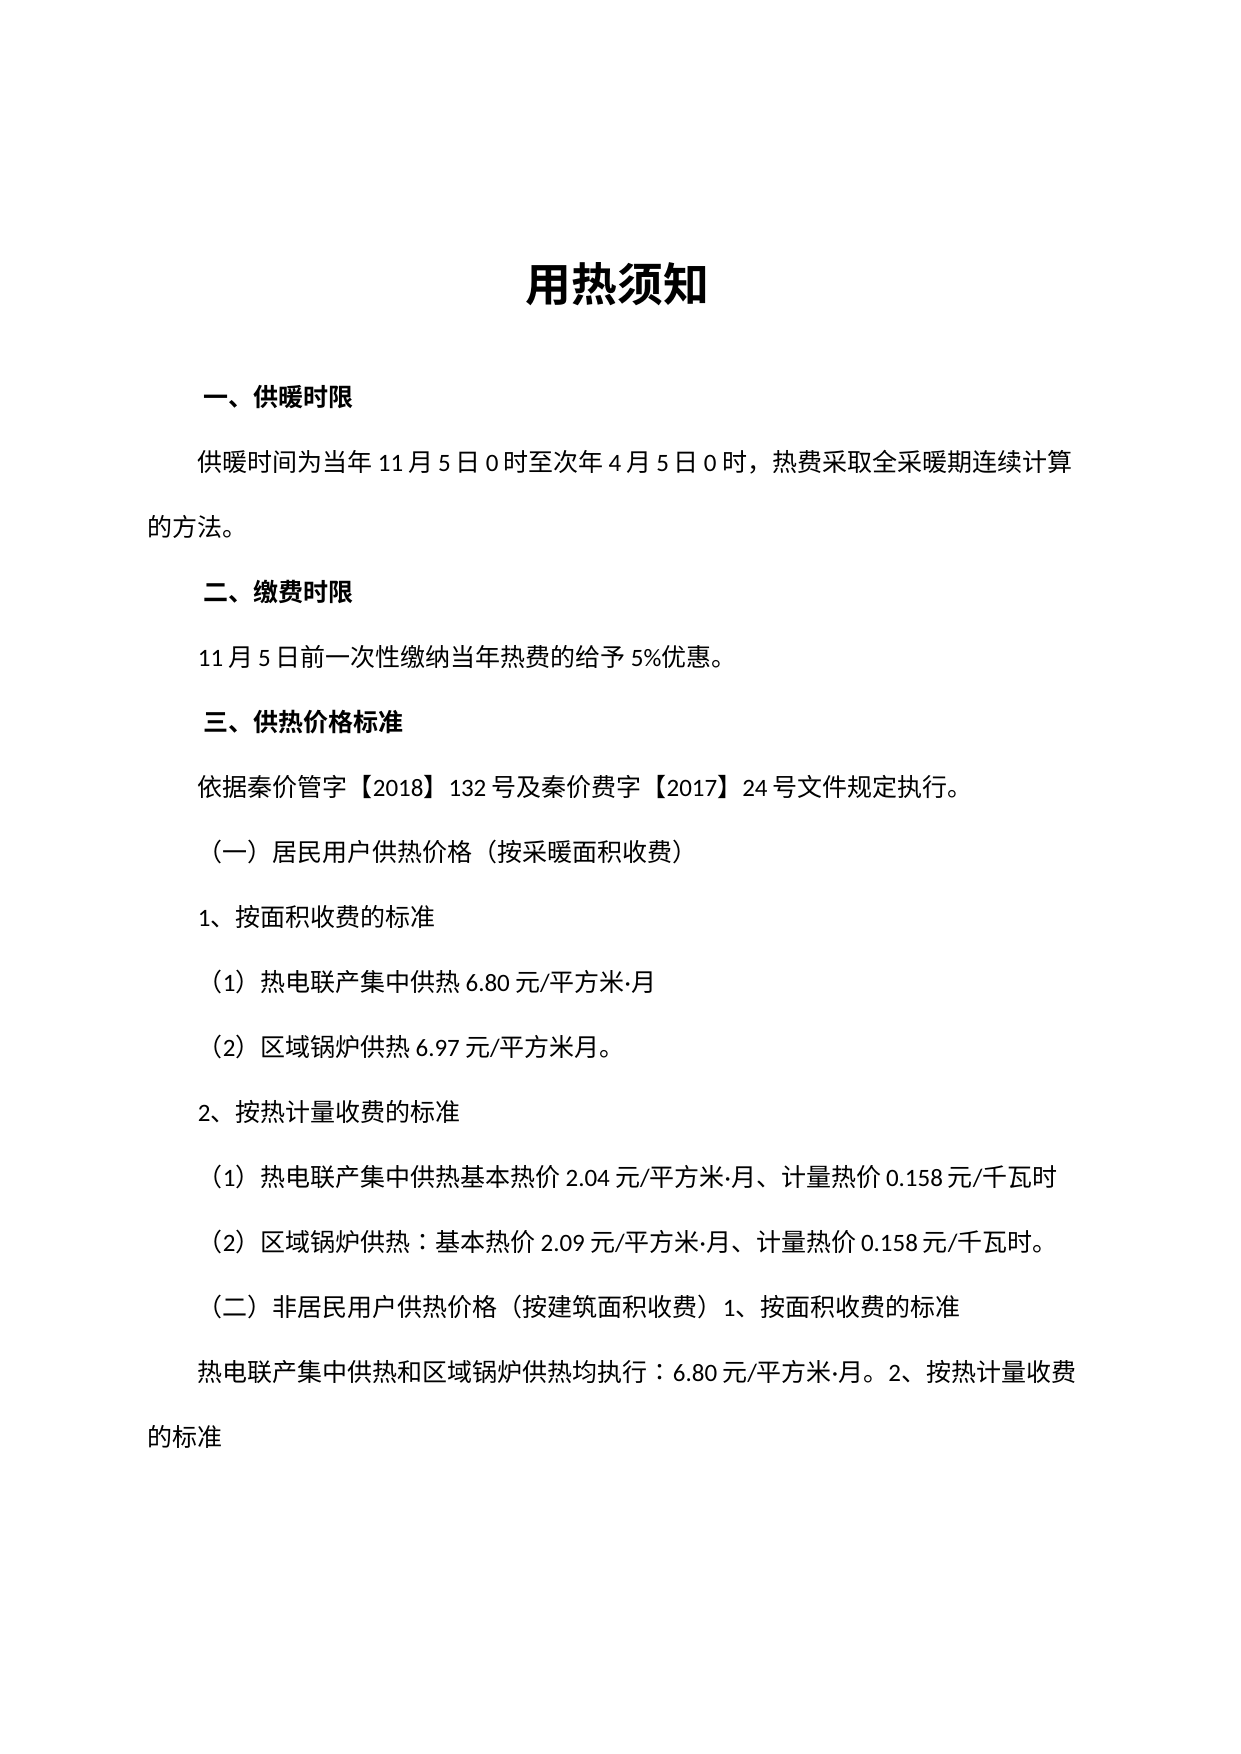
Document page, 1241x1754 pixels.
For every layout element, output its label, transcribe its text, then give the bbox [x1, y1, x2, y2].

text 依据秦价管字【2018】132号及秦价费字【2017】24号文件规定执行。 [148, 753, 1087, 818]
text 热电联产集中供热和区域锅炉供热均执行∶6.80元/平方米·月。2、按热计量收费的标准 [148, 1338, 1087, 1468]
text 二、缴费时限 [148, 558, 1087, 623]
text （1）热电联产集中供热基本热价2.04元/平方米·月、计量热价0.158元/千瓦时 [148, 1143, 1087, 1208]
text 用热须知 [148, 233, 1087, 330]
text （2）区域锅炉供热6.97元/平方米月。 [148, 1013, 1087, 1078]
text （一）居民用户供热价格（按采暖面积收费） [148, 818, 1087, 883]
text （2）区域锅炉供热∶基本热价2.09元/平方米·月、计量热价0.158元/千瓦时。 [148, 1208, 1087, 1273]
text 2、按热计量收费的标准 [148, 1078, 1087, 1143]
text 供暖时间为当年11月5日0时至次年4月5日0 时，热费采取全采暖期连续计算的方法。 [148, 428, 1087, 558]
text （1）热电联产集中供热6.80元/平方米·月 [148, 948, 1087, 1013]
text 11月5日前一次性缴纳当年热费的给予5%优惠。 [148, 623, 1087, 688]
text 1、按面积收费的标准 [148, 883, 1087, 948]
text 一、供暖时限 [148, 363, 1087, 428]
text 三、供热价格标准 [148, 688, 1087, 753]
text （二）非居民用户供热价格（按建筑面积收费）1、按面积收费的标准 [148, 1273, 1087, 1338]
